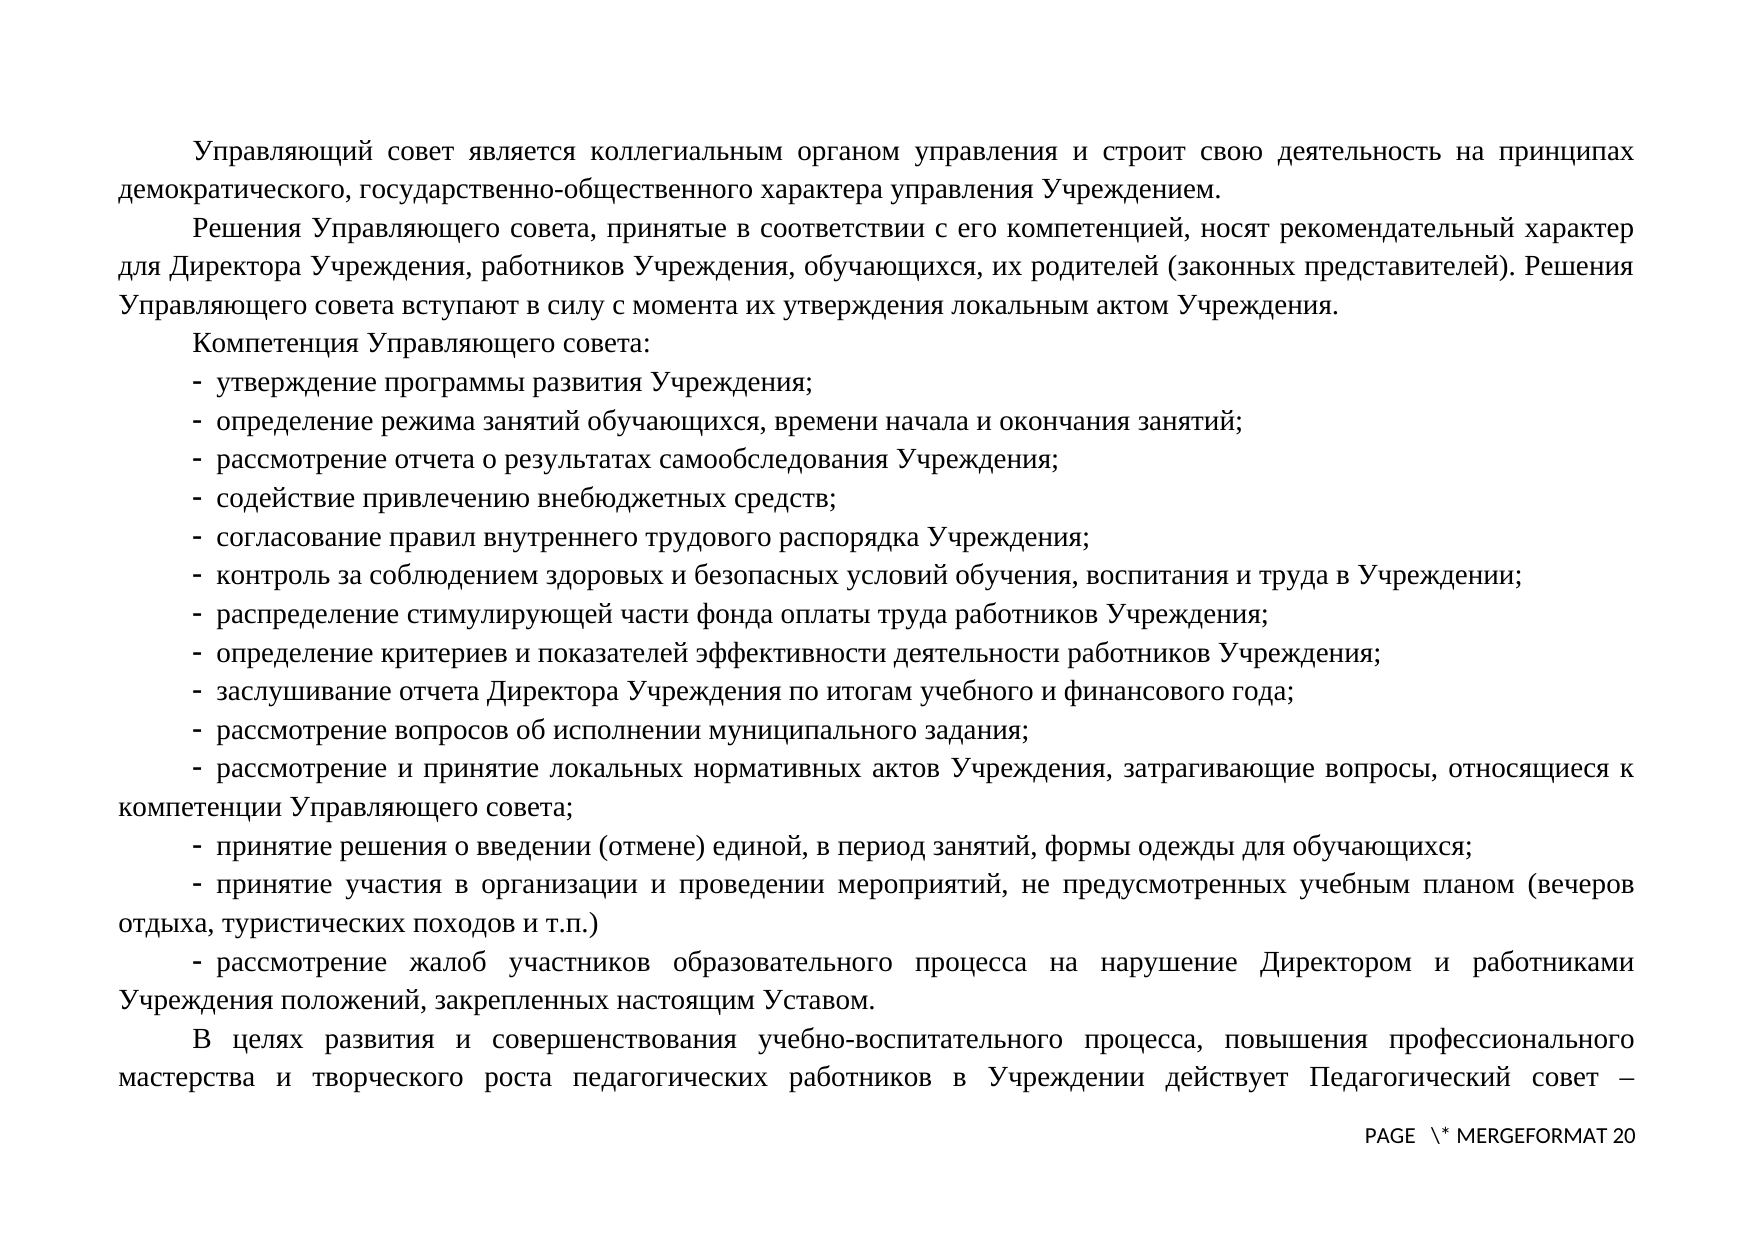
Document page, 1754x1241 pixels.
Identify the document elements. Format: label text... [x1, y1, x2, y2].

list содействие привлечению внебюджетных средств; [118, 480, 1636, 514]
text Компетенция Управляющего совета: [192, 326, 1636, 359]
list рассмотрение вопросов об исполнении муниципального задания; [118, 712, 1636, 746]
text Решения Управляющего совета, принятые в соответствии с его компетенцией, носят рекомендательный характер для Директора Учреждения, работников Учреждения, обучающихся, их родителей (законных представителей). Решения Управляющего совета вступают в силу с момента их утверждения локальным актом Учреждения. [118, 210, 1636, 321]
list согласование правил внутреннего трудового распорядка Учреждения; [118, 519, 1636, 552]
list рассмотрение жалоб участников образовательного процесса на нарушение Директором и работниками Учреждения положений, закрепленных настоящим Уставом. [118, 944, 1636, 1016]
list утверждение программы развития Учреждения; [118, 364, 1636, 398]
list определение режима занятий обучающихся, времени начала и окончания занятий; [118, 403, 1636, 436]
list принятие решения о введении (отмене) единой, в период занятий, формы одежды для обучающихся; [118, 828, 1636, 861]
list определение критериев и показателей эффективности деятельности работников Учреждения; [118, 635, 1636, 668]
list принятие участия в организации и проведении мероприятий, не предусмотренных учебным планом (вечеров отдыха, туристических походов и т.п.) [118, 866, 1636, 939]
list рассмотрение и принятие локальных нормативных актов Учреждения, затрагивающие вопросы, относящиеся к компетенции Управляющего совета; [118, 751, 1636, 823]
list рассмотрение отчета о результатах самообследования Учреждения; [118, 441, 1636, 475]
list заслушивание отчета Директора Учреждения по итогам учебного и финансового года; [118, 673, 1636, 707]
text Управляющий совет является коллегиальным органом управления и строит свою деятельность на принципах демократического, государственно-общественного характера управления Учреждением. [118, 133, 1636, 205]
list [118, 1021, 1636, 1093]
list распределение стимулирующей части фонда оплаты труда работников Учреждения; [118, 596, 1636, 630]
list контроль за соблюдением здоровых и безопасных условий обучения, воспитания и труда в Учреждении; [118, 557, 1636, 591]
